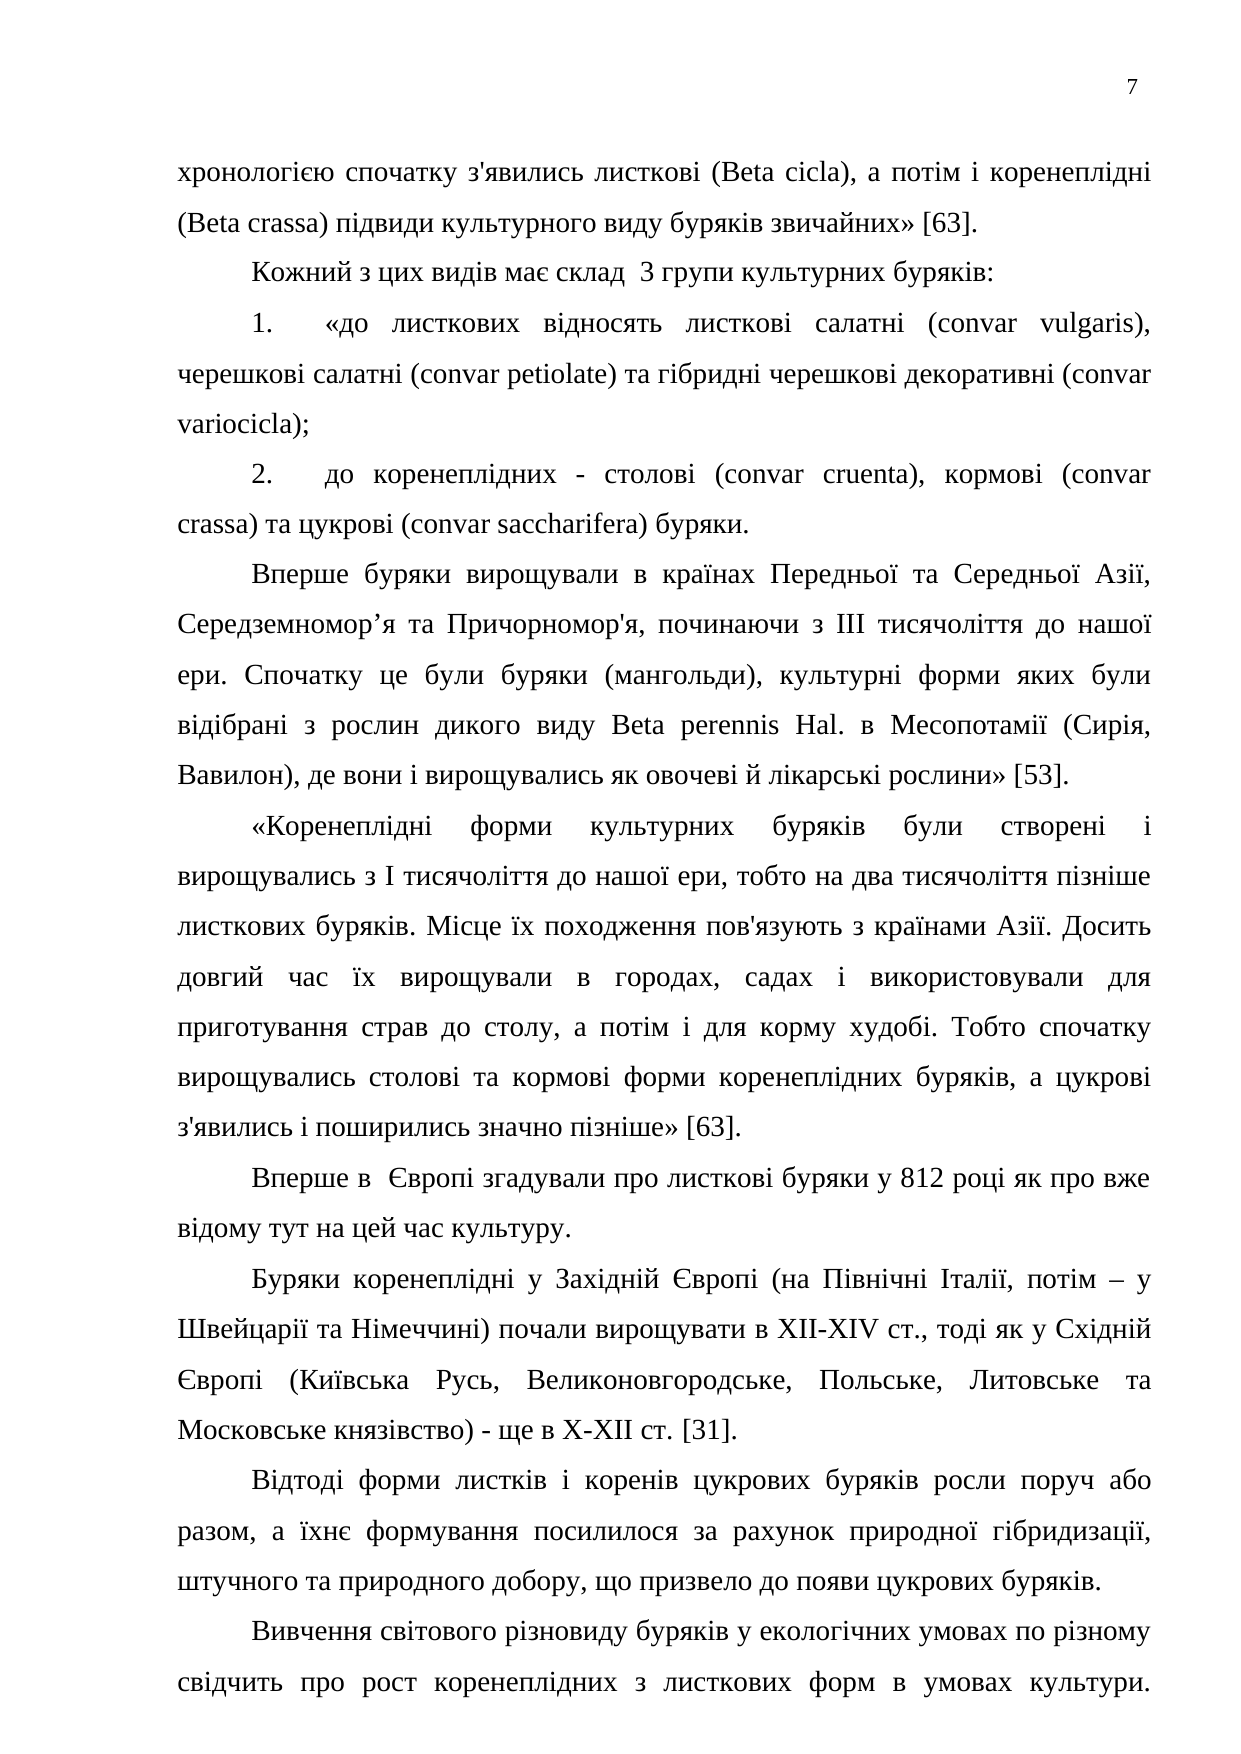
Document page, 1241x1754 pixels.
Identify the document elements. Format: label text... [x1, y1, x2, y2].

text Відтоді форми листків і коренів цукрових буряків росли поруч або разом, а їхнє формування посилилося за рахунок природної гібридизації, штучного та природного добору, що призвело до появи цукрових буряків. [177, 1462, 1152, 1597]
list до коренеплідних - столові (convar cruenta), кормові (convar crassa) та цукрові (convar saccharifera) буряки. [177, 456, 1152, 539]
text хронологією спочатку з'явились листкові (Beta cicla), а потім і коренеплідні (Beta crassa) підвиди культурного виду буряків звичайних» [63]. [177, 154, 1152, 239]
text «Коренеплідні форми культурних буряків були створені і вирощувались з І тисячоліття до нашої ери, тобто на два тисячоліття пізніше листкових буряків. Місце їх походження пов'язують з країнами Азії. Досить довгий час їх вирощували в городах, садах і використовували для приготування страв до столу, а потім і для корму худобі. Тобто спочатку вирощувались столові та кормові форми коренеплідних буряків, а цукрові з'явились і поширились значно пізніше» [63]. [177, 808, 1152, 1143]
text Вперше буряки вирощували в країнах Передньої та Середньої Азії, Середземномор’я та Причорномор'я, починаючи з ІІІ тисячоліття до нашої ери. Спочатку це були буряки (мангольди), культурні форми яких були відібрані з рослин дикого виду Beta perennis Hal. в Месопотамії (Сирія, Вавилон), де вони і вирощувались як овочеві й лікарські рослини» [53]. [177, 556, 1152, 791]
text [177, 1613, 1152, 1697]
text Буряки коренеплідні у Західній Європі (на Північні Італії, потім – у Швейцарії та Німеччині) почали вирощувати в ХІІ-ХІV ст., тоді як у Східній Європі (Київська Русь, Великоновгородське, Польське, Литовське та Московське князівство) - ще в Х-ХІІ ст. [31]. [177, 1261, 1152, 1446]
list «до листкових відносять листкові салатні (convar vulgaris), черешкові салатні (convar petiolate) та гібридні черешкові декоративні (convar variocicla); [177, 305, 1152, 439]
text Вперше в Європі згадували про листкові буряки у 812 році як про вже відому тут на цей час культуру. [177, 1160, 1151, 1244]
text Кожний з цих видів має склад 3 групи культурних буряків: [251, 256, 1205, 288]
